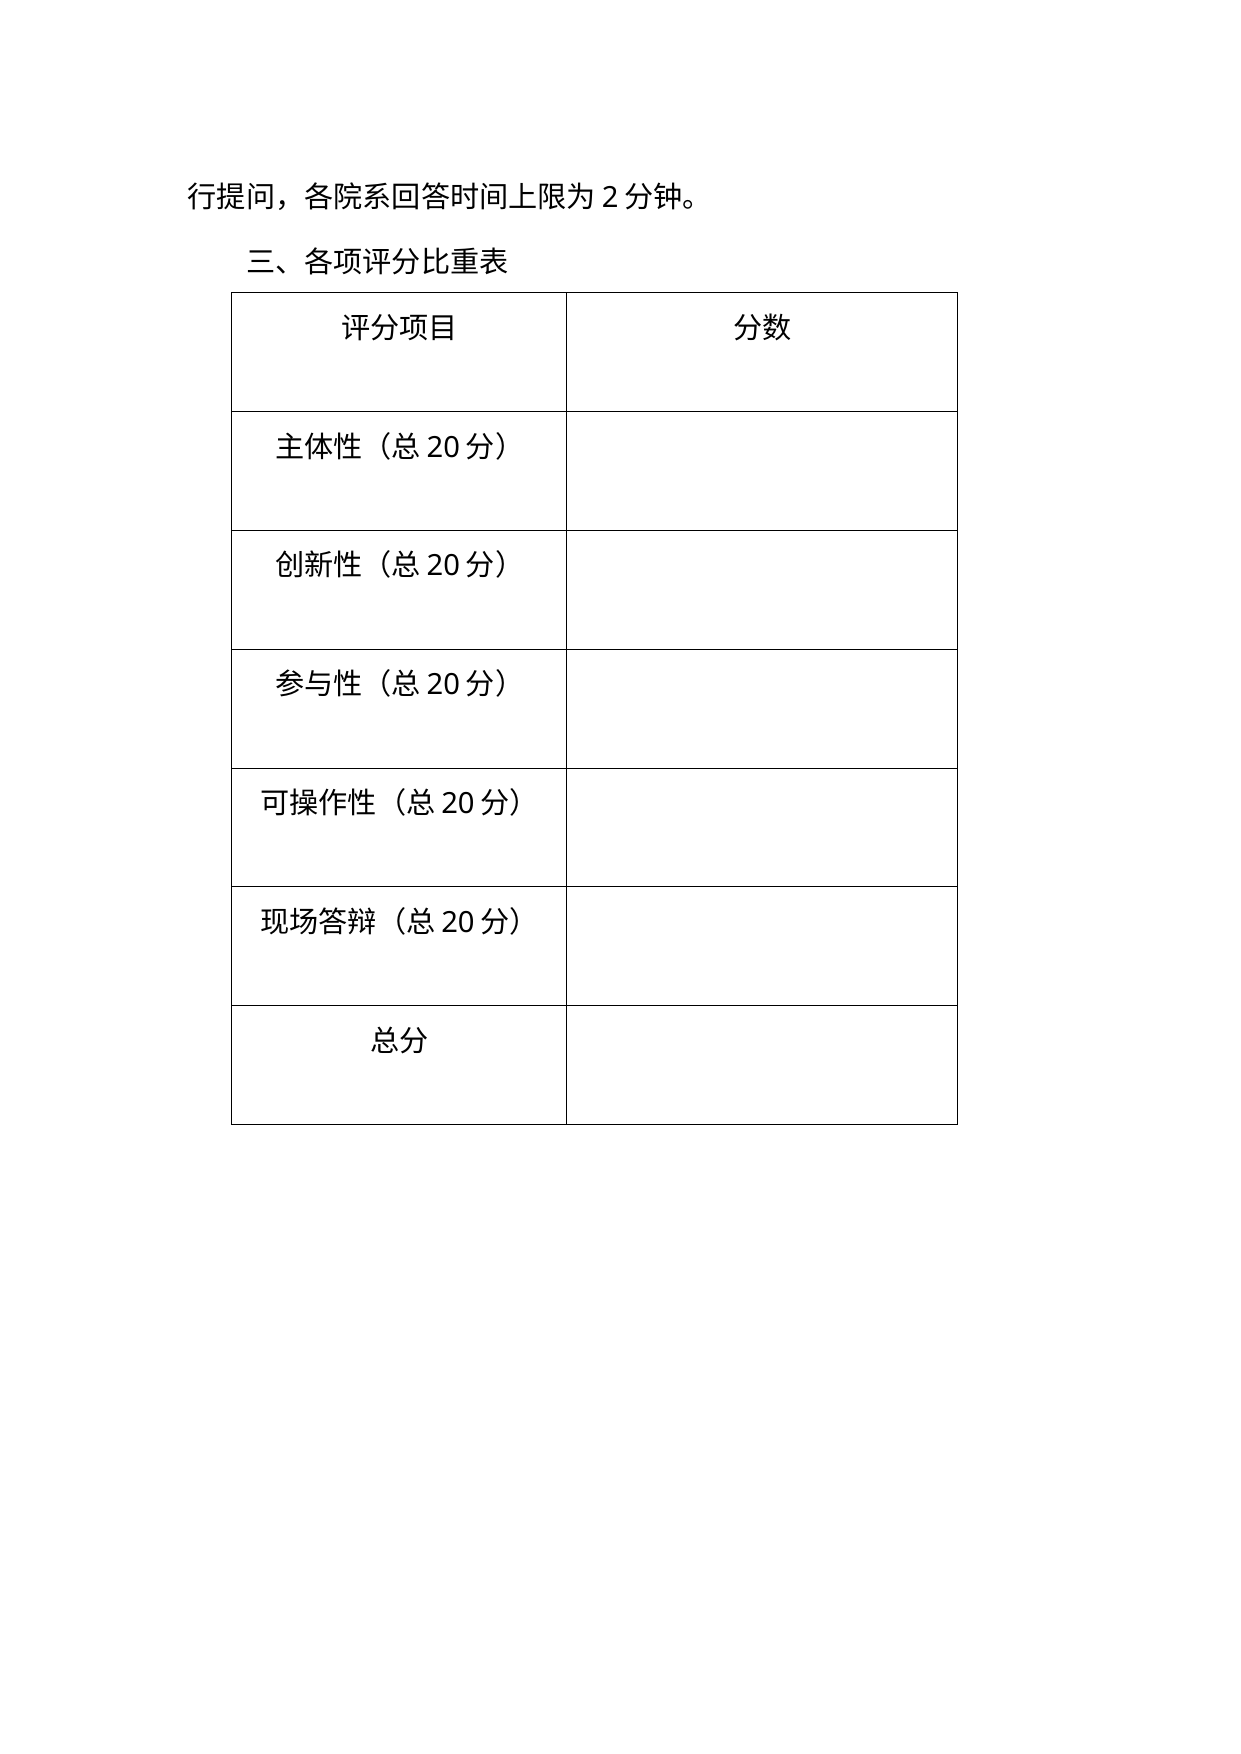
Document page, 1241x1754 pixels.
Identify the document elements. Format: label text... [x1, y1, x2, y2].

table_header 评分项目 [232, 293, 566, 411]
text 三、各项评分比重表 [187, 227, 1053, 292]
table_cell 可操作性（总20分） [232, 769, 566, 886]
table_cell [567, 769, 957, 886]
table_cell 参与性（总20分） [232, 650, 566, 767]
table_cell [567, 1006, 957, 1124]
table_cell 主体性（总20分） [232, 412, 566, 530]
table_cell [567, 531, 957, 648]
table_cell 现场答辩（总20分） [232, 887, 566, 1005]
table_header 分数 [567, 293, 957, 411]
table_cell 创新性（总20分） [232, 531, 566, 648]
table_cell [567, 887, 957, 1005]
table_cell [567, 650, 957, 767]
table_cell [567, 412, 957, 530]
table_cell 总分 [232, 1006, 566, 1124]
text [187, 162, 1053, 227]
